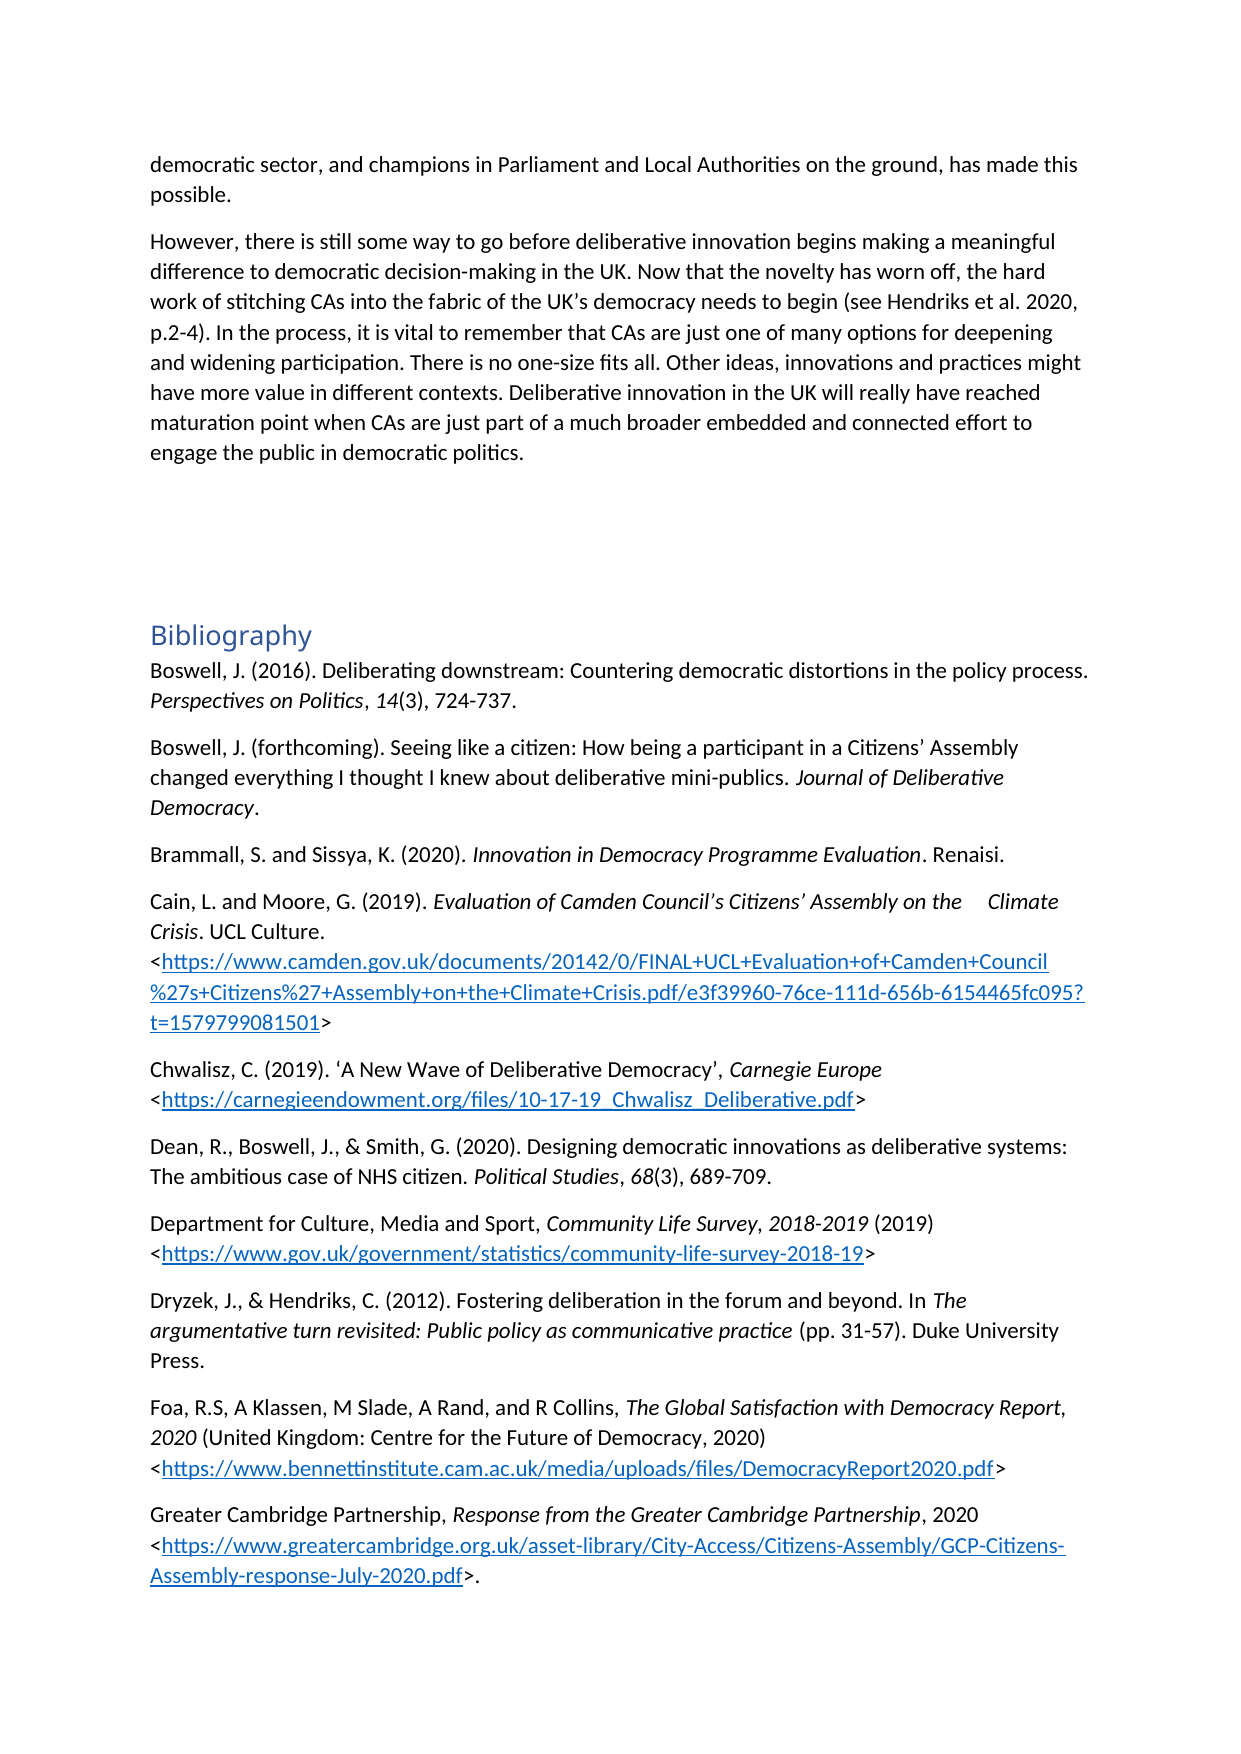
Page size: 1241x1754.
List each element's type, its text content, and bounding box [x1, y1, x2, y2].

text Dean, R., Boswell, J., & Smith, G. (2020). Designing democratic innovations as deliberative systems: The ambitious case of NHS citizen. Political Studies, 68(3), 689-709. [150, 1132, 1090, 1190]
text Boswell, J. (forthcoming). Seeing like a citizen: How being a participant in a Citizens’ Assembly changed everything I thought I knew about deliberative mini-publics. Journal of Deliberative Democracy. [150, 733, 1090, 821]
text Greater Cambridge Partnership, Response from the Greater Cambridge Partnership, 2020 <https://www.greatercambridge.org.uk/asset-library/City-Access/Citizens-Assembly/GCP-Citizens-Assembly-response-July-2020.pdf>. [150, 1501, 1090, 1589]
text Boswell, J. (2016). Deliberating downstream: Countering democratic distortions in the policy process. Perspectives on Politics, 14(3), 724-737. [150, 656, 1090, 714]
text Dryzek, J., & Hendriks, C. (2012). Fostering deliberation in the forum and beyond. In The argumentative turn revisited: Public policy as communicative practice (pp. 31-57). Duke University Press. [150, 1286, 1090, 1374]
subtitle Bibliography [150, 616, 1090, 653]
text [150, 150, 1090, 208]
text Foa, R.S, A Klassen, M Slade, A Rand, and R Collins, The Global Satisfaction with Democracy Report, 2020 (United Kingdom: Centre for the Future of Democracy, 2020) <https://www.bennettinstitute.cam.ac.uk/media/uploads/files/DemocracyReport2020.pdf> [150, 1393, 1090, 1482]
text However, there is still some way to go before deliberative innovation begins making a meaningful difference to democratic decision-making in the UK. Now that the novelty has worn off, the hard work of stitching CAs into the fabric of the UK’s democracy needs to begin (see Hendriks et al. 2020, p.2-4). In the process, it is vital to remember that CAs are just one of many options for deepening and widening participation. There is no one-size fits all. Other ideas, innovations and practices might have more value in different contexts. Deliberative innovation in the UK will really have reached maturation point when CAs are just part of a much broader embedded and connected effort to engage the public in democratic politics. [150, 227, 1090, 467]
text Cain, L. and Moore, G. (2019). Evaluation of Camden Council’s Citizens’ Assembly on the Climate Crisis. UCL Culture. <https://www.camden.gov.uk/documents/20142/0/FINAL+UCL+Evaluation+of+Camden+Council%27s+Citizens%27+Assembly+on+the+Climate+Crisis.pdf/e3f39960-76ce-111d-656b-6154465fc095?t=1579799081501> [150, 887, 1090, 1036]
text Brammall, S. and Sissya, K. (2020). Innovation in Democracy Programme Evaluation. Renaisi. [150, 840, 1090, 868]
text Chwalisz, C. (2019). ‘A New Wave of Deliberative Democracy’, Carnegie Europe <https://carnegieendowment.org/files/10-17-19_Chwalisz_Deliberative.pdf> [150, 1055, 1090, 1113]
text Department for Culture, Media and Sport, Community Life Survey, 2018-2019 (2019) <https://www.gov.uk/government/statistics/community-life-survey-2018-19> [150, 1209, 1090, 1267]
